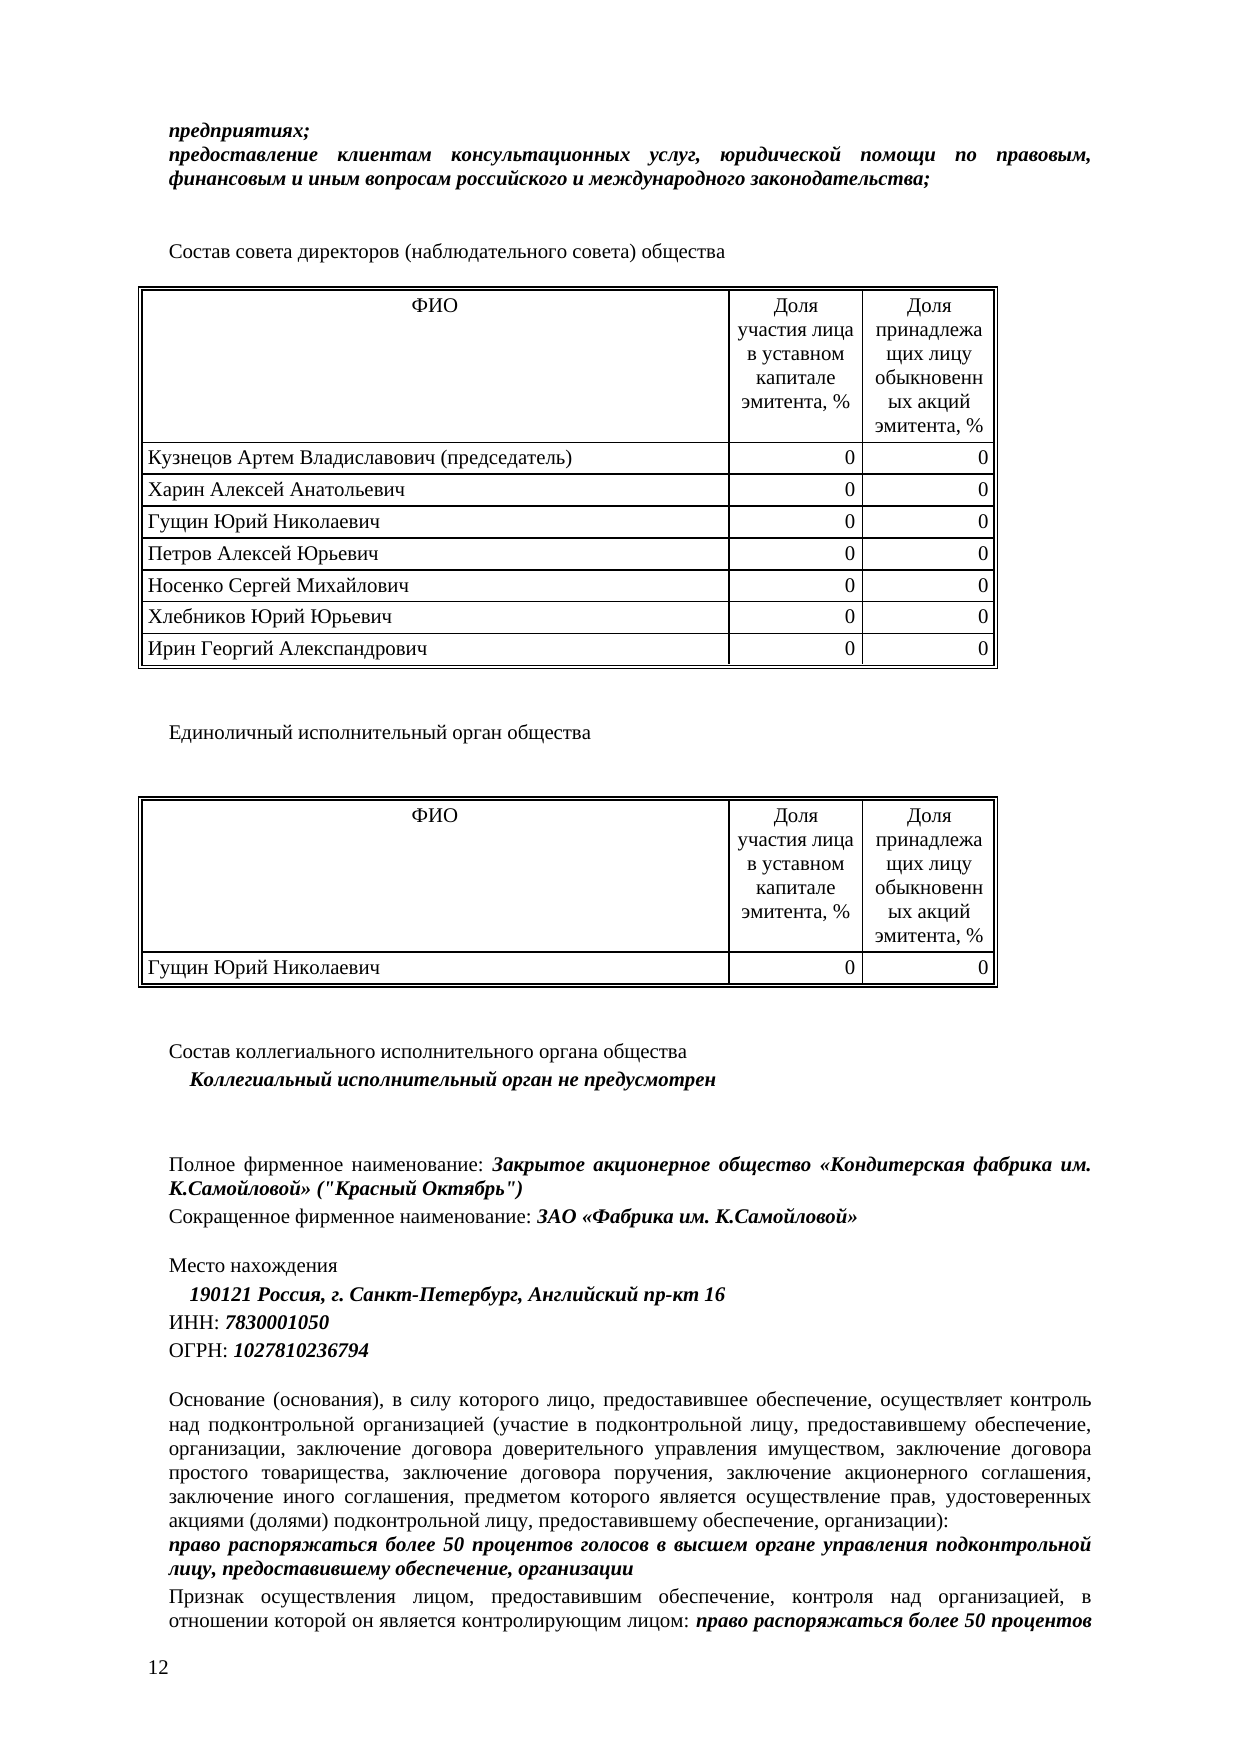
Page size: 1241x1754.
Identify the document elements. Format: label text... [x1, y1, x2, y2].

text Сокращенное фирменное наименование: ЗАО «Фабрика им. К.Самойловой» [168, 1204, 1092, 1228]
table_cell Петров Алексей Юрьевич [143, 539, 728, 569]
table_cell 0 [730, 539, 862, 569]
table_header ФИО [143, 801, 728, 951]
subtitle Место нахождения [168, 1253, 1092, 1277]
table_cell 0 [730, 475, 862, 505]
text Полное фирменное наименование: Закрытое акционерное общество «Кондитерская фабрика им. К.Самойловой» ("Красный Октябрь") [168, 1152, 1092, 1200]
text Коллегиальный исполнительный орган не предусмотрен [189, 1067, 1092, 1091]
subtitle Единоличный исполнительный орган общества [168, 720, 1092, 744]
text Основание (основания), в силу которого лицо, предоставившее обеспечение, осуществляет контроль над подконтрольной организацией (участие в подконтрольной лицу, предоставившему обеспечение, организации, заключение договора доверительного управления имуществом, заключение договора простого товарищества, заключение договора поручения, заключение акционерного соглашения, заключение иного соглашения, предметом которого является осуществление прав, удостоверенных акциями (долями) подконтрольной лицу, предоставившему обеспечение, организации): право распоряжаться более 50 процентов голосов в высшем органе управления подконтрольной лицу, предоставившему обеспечение, организации [168, 1387, 1092, 1580]
text 190121 Россия, г. Санкт-Петербург, Английский пр-кт 16 [189, 1281, 1092, 1306]
table_header Доля участия лица в уставном капитале эмитента, % [730, 291, 862, 441]
text ИНН: 7830001050 [168, 1310, 1092, 1334]
table_cell 0 [730, 571, 862, 601]
table_cell Кузнецов Артем Владиславович (председатель) [143, 443, 728, 473]
subtitle Состав совета директоров (наблюдательного совета) общества [168, 239, 1092, 263]
table_cell 0 [730, 602, 862, 633]
table_cell 0 [863, 539, 993, 569]
table_cell Носенко Сергей Михайлович [143, 571, 728, 601]
table_cell 0 [730, 443, 862, 473]
table_header Доля принадлежащих лицу обыкновенных акций эмитента, % [863, 291, 993, 441]
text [168, 1584, 1092, 1632]
table_cell 0 [863, 634, 993, 664]
table_header Доля принадлежащих лицу обыкновенных акций эмитента, % [863, 801, 993, 951]
table_cell 0 [863, 475, 993, 505]
table_cell 0 [730, 953, 862, 983]
table_cell Гущин Юрий Николаевич [143, 507, 728, 537]
table_cell Харин Алексей Анатольевич [143, 475, 728, 505]
table_cell 0 [863, 443, 993, 473]
table_cell 0 [863, 571, 993, 601]
table_cell 0 [863, 507, 993, 537]
table_cell Гущин Юрий Николаевич [143, 953, 728, 983]
table_cell 0 [730, 507, 862, 537]
table_cell 0 [863, 953, 993, 983]
subtitle Состав коллегиального исполнительного органа общества [168, 1039, 1092, 1063]
table_cell 0 [863, 602, 993, 633]
table_cell Ирин Георгий Алекспандрович [143, 634, 728, 664]
table_header ФИО [143, 291, 728, 441]
table_cell 0 [730, 634, 862, 664]
text ОГРН: 1027810236794 [168, 1338, 1092, 1362]
table_header Доля участия лица в уставном капитале эмитента, % [730, 801, 862, 951]
table_cell Хлебников Юрий Юрьевич [143, 602, 728, 633]
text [168, 118, 1092, 190]
